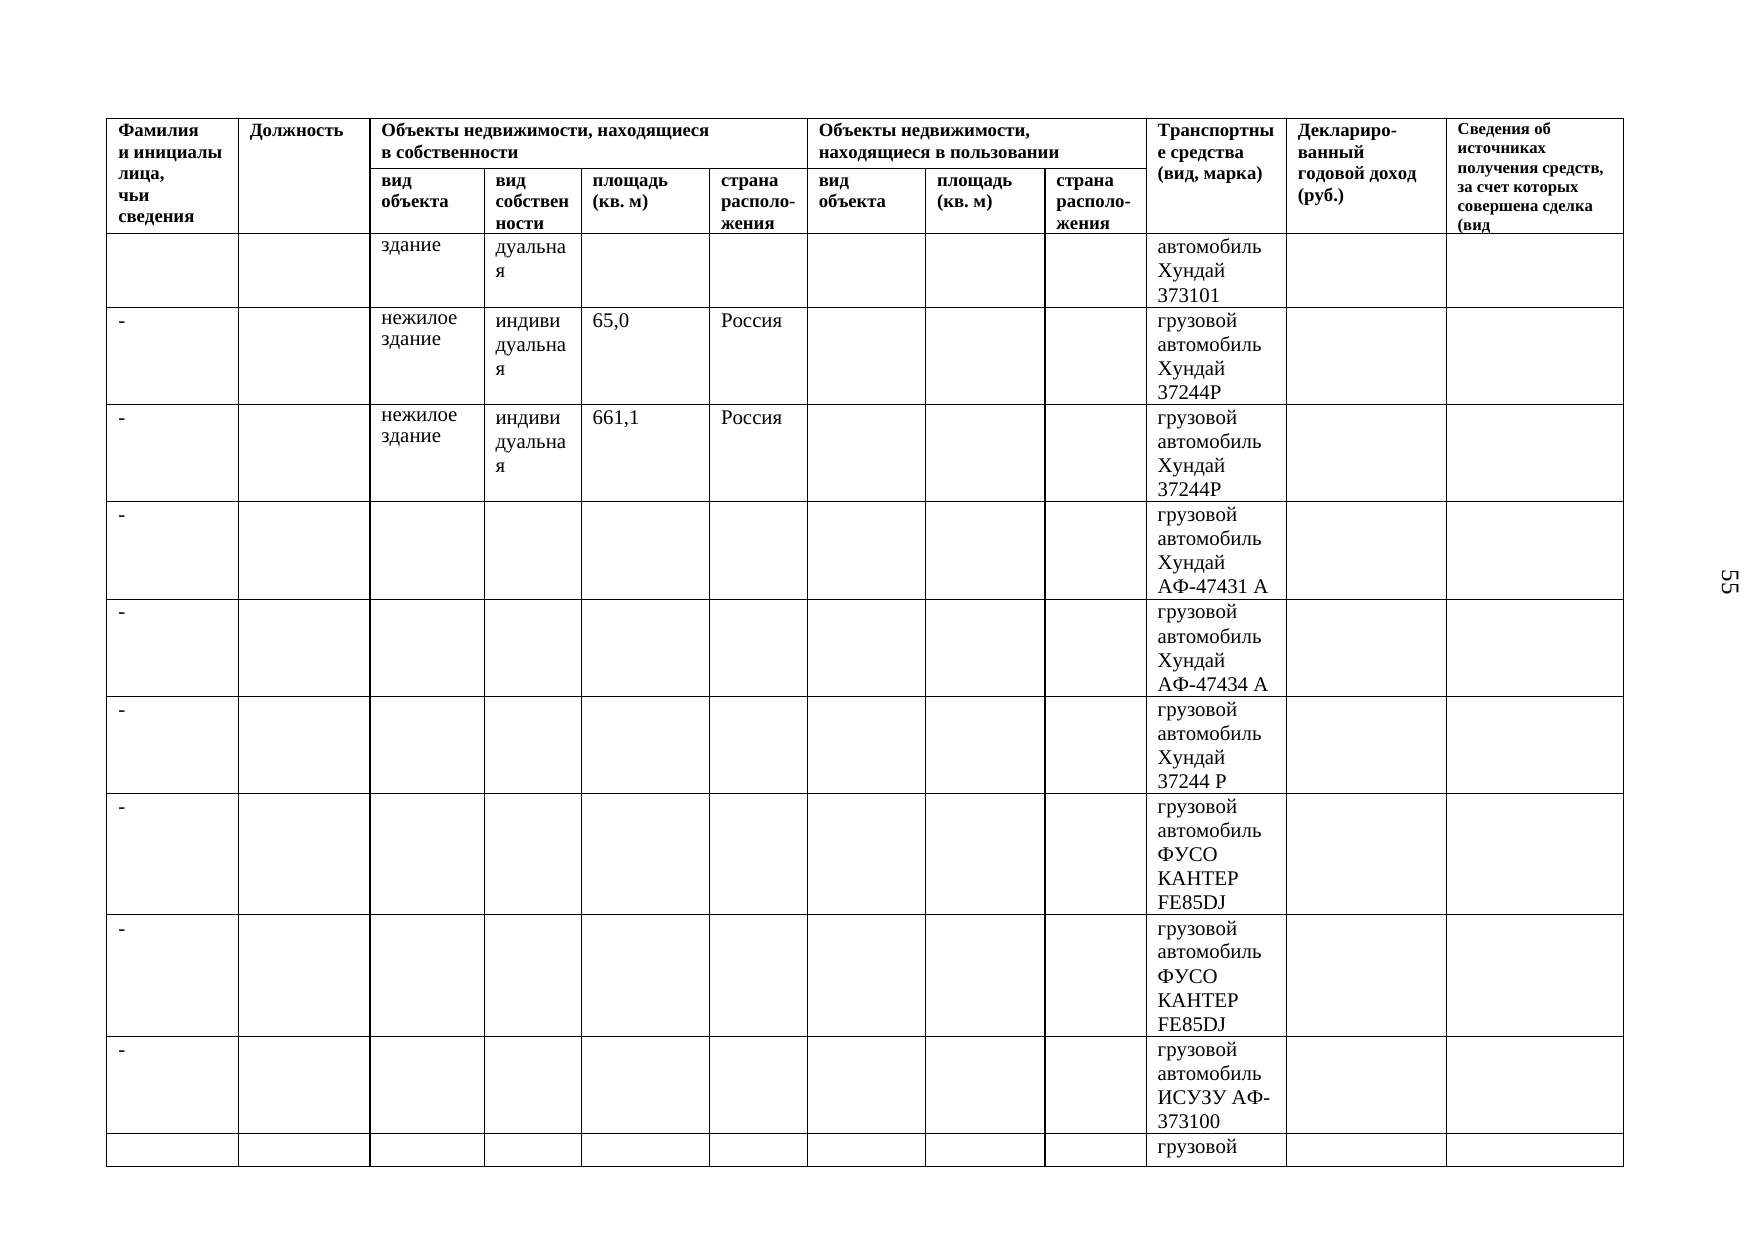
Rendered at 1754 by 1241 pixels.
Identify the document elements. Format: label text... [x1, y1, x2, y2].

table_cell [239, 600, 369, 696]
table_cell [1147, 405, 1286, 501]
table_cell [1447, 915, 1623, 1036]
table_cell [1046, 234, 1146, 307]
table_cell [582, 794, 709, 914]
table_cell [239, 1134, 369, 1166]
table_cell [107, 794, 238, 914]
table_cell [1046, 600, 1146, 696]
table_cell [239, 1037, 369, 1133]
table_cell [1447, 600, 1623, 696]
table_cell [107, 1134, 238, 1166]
table_header Объекты недвижимости, находящиеся в собственности [371, 119, 807, 168]
table_cell вид собственности [485, 169, 581, 233]
table_header Фамилия и инициалы лица, чьи сведения размещаются [107, 119, 238, 233]
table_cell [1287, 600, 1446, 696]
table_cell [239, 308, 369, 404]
table_cell вид объекта [808, 169, 925, 233]
table_cell страна располо-жения [710, 169, 807, 233]
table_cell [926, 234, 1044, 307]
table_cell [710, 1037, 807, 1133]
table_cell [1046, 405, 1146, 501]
table_cell страна располо-жения [1046, 169, 1146, 233]
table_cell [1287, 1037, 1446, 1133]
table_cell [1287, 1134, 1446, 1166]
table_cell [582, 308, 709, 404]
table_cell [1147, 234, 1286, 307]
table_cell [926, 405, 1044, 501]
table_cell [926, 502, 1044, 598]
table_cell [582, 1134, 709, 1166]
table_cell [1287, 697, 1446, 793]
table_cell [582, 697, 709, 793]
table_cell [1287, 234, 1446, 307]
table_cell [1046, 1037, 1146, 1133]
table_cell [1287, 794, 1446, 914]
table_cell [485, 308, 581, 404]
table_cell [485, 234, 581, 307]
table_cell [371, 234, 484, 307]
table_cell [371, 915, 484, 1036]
table_header Транспортные средства (вид, марка) [1147, 119, 1286, 233]
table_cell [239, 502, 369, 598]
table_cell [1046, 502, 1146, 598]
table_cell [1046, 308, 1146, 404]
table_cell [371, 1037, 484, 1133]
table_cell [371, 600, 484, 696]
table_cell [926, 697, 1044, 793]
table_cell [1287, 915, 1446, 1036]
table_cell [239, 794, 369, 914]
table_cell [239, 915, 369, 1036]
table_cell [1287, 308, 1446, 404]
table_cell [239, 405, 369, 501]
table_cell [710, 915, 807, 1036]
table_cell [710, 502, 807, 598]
table_cell площадь (кв. м) [926, 169, 1044, 233]
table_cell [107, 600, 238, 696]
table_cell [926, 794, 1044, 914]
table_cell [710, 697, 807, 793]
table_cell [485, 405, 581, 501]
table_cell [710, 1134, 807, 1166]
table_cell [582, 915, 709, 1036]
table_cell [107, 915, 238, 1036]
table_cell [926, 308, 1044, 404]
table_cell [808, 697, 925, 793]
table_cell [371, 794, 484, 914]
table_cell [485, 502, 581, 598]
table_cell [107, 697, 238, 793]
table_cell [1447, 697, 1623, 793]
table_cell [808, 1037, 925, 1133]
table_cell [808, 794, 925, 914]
table_header Объекты недвижимости, находящиеся в пользовании [808, 119, 1146, 168]
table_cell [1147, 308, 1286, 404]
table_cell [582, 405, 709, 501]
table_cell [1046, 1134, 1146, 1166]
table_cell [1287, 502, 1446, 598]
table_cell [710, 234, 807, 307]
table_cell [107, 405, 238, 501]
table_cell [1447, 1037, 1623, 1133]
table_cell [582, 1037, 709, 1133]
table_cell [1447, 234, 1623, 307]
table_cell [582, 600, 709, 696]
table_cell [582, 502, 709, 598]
table_cell вид объекта [371, 169, 484, 233]
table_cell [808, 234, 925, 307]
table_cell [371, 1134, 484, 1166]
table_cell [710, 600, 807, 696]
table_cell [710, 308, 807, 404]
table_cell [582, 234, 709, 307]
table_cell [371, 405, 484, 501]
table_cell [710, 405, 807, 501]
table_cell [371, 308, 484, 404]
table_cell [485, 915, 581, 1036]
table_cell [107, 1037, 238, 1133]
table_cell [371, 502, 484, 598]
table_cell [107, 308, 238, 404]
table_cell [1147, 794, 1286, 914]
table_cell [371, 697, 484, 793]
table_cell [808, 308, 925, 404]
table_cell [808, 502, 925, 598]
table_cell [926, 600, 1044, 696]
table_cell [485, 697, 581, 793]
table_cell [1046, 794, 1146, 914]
table_header Сведения об источниках получения средств, за счет которых совершена сделка (вид приобретенного имущества, источники) [1447, 119, 1623, 233]
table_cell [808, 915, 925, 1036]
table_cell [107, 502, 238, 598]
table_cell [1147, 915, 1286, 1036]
table_header Деклариро-ванный годовой доход (руб.) [1287, 119, 1446, 233]
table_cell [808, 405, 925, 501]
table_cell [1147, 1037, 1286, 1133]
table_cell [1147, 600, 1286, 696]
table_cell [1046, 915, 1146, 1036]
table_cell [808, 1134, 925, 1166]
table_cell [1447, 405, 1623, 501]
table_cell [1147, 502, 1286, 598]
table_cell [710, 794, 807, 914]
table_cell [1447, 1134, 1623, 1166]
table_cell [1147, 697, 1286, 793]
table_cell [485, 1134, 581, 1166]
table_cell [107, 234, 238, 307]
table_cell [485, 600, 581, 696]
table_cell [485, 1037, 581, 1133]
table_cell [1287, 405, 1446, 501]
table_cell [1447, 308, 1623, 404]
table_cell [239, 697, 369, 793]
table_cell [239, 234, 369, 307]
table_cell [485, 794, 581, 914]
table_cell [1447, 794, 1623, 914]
table_cell площадь (кв. м) [582, 169, 709, 233]
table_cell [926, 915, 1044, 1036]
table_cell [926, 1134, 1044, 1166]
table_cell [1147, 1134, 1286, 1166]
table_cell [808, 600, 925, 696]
table_header Должность [239, 119, 369, 233]
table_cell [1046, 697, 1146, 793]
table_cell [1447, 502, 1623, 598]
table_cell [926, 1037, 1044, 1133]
